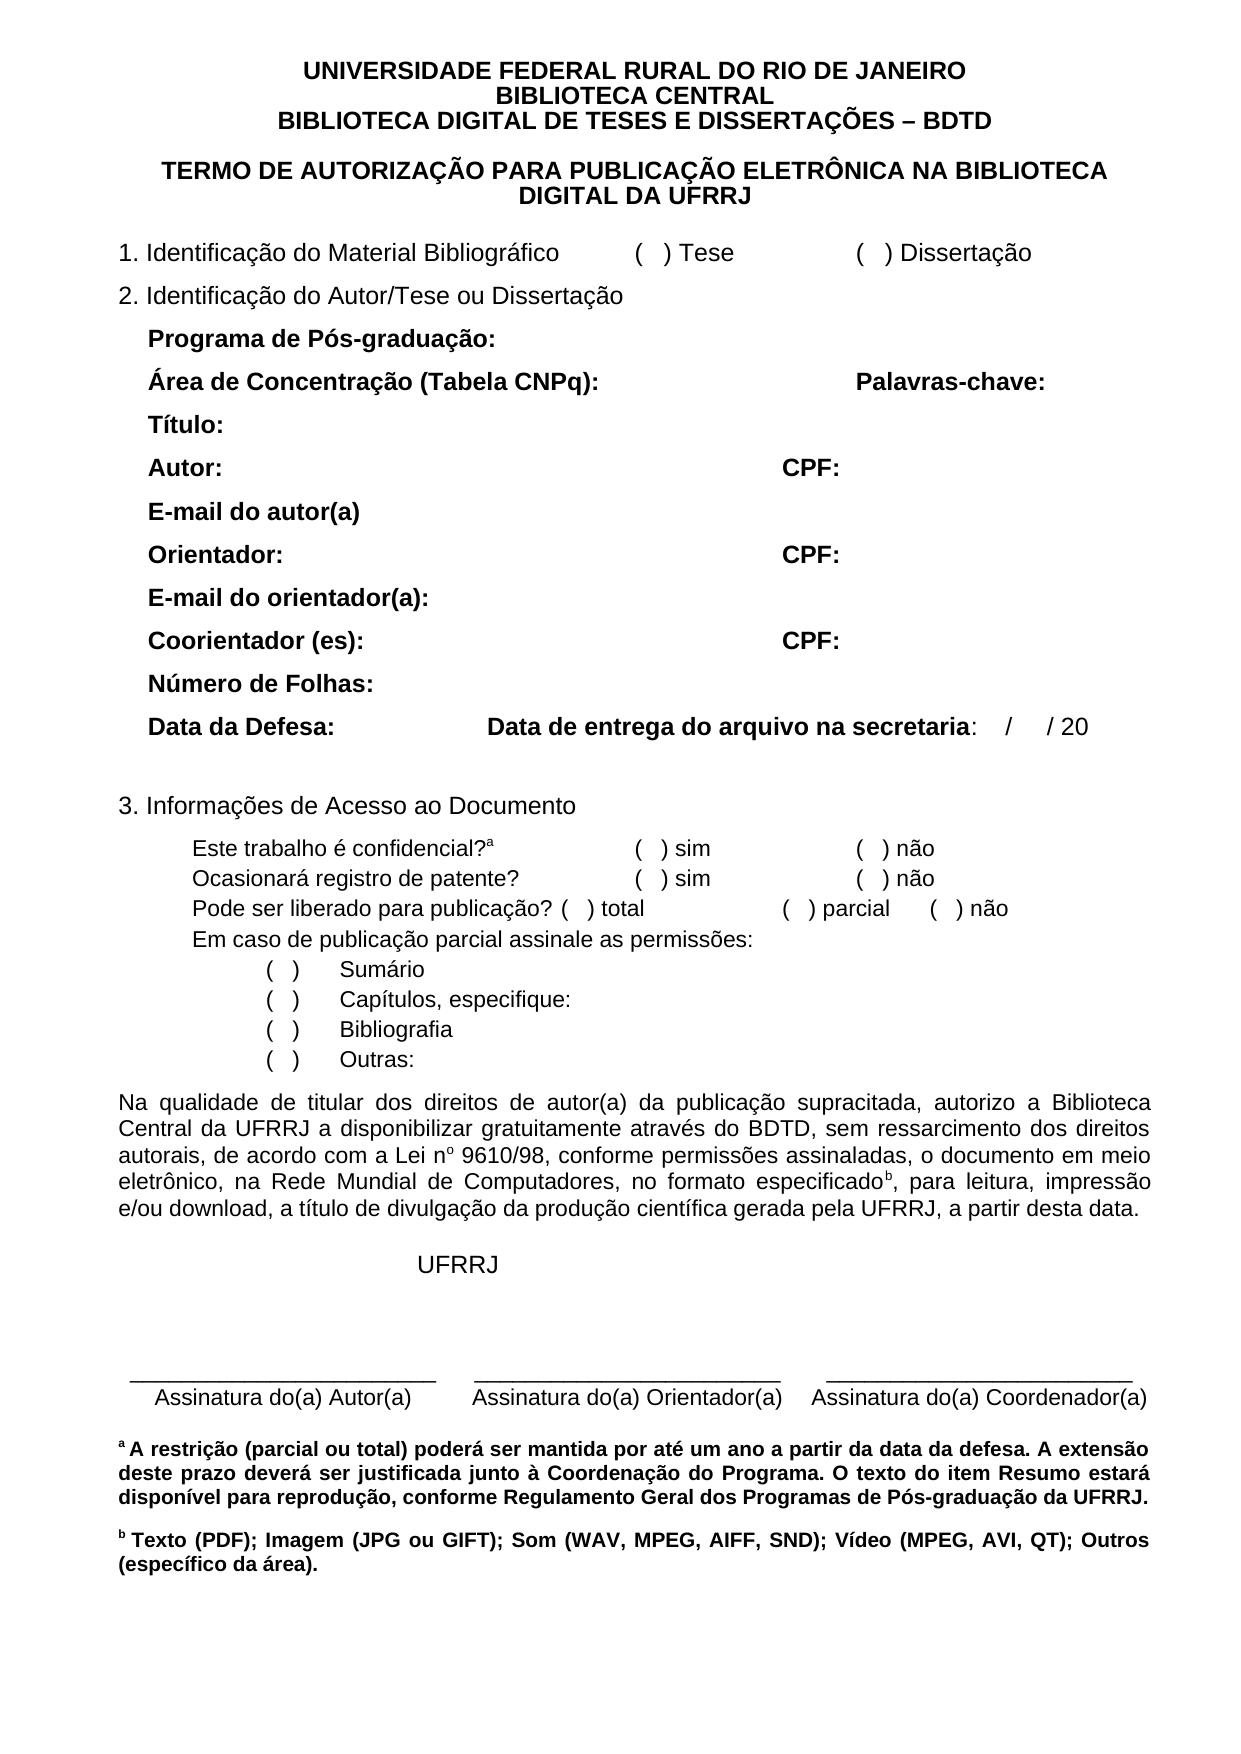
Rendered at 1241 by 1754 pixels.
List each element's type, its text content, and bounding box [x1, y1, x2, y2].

text ( ) Bibliografia [118, 1016, 1152, 1042]
text Na qualidade de titular dos direitos de autor(a) da publicação supracitada, autorizo a Biblioteca Central da UFRRJ a disponibilizar gratuitamente através do BDTD, sem ressarcimento dos direitos autorais, de acordo com a Lei no 9610/98, conforme permissões assinaladas, o documento em meio eletrônico, na Rede Mundial de Computadores, no formato especificadob, para leitura, impressão e/ou download, a título de divulgação da produção científica gerada pela UFRRJ, a partir desta data. [118, 1089, 1152, 1221]
text 1. Identificação do Material Bibliográfico ( ) Tese ( ) Dissertação [118, 238, 1152, 267]
text Este trabalho é confidencial?a ( ) sim ( ) não [118, 834, 1152, 861]
text BIBLIOTECA DIGITAL DE TESES E DISSERTAÇÕES – BDTD [118, 109, 1152, 134]
text Área de Concentração (Tabela CNPq): Palavras-chave: [118, 367, 1152, 396]
text ( ) Capítulos, especifique: [118, 986, 1152, 1012]
text ( ) Outras: [118, 1046, 1152, 1073]
text Programa de Pós-graduação: [118, 324, 1152, 353]
text TERMO DE AUTORIZAÇÃO PARA PUBLICAÇÃO ELETRÔNICA NA BIBLIOTECA DIGITAL DA UFRRJ [118, 159, 1152, 209]
text Número de Folhas: [118, 669, 1152, 698]
text BIBLIOTECA CENTRAL [118, 84, 1152, 109]
text a A restrição (parcial ou total) poderá ser mantida por até um ano a partir da data da defesa. A extensão deste prazo deverá ser justificada junto à Coordenação do Programa. O texto do item Resumo estará disponível para reprodução, conforme Regulamento Geral dos Programas de Pós-graduação da UFRRJ. [118, 1437, 1152, 1508]
text Orientador: CPF: [118, 540, 1152, 568]
text 3. Informações de Acesso ao Documento [118, 791, 1152, 820]
text ( ) Sumário [118, 956, 1152, 982]
table_header ________________________ Assinatura do(a) Autor(a) [111, 1331, 455, 1410]
text Título: [118, 410, 1152, 439]
text Pode ser liberado para publicação? ( ) total ( ) parcial ( ) não [118, 895, 1152, 922]
text Autor: CPF: [118, 453, 1152, 482]
text E-mail do orientador(a): [118, 583, 1152, 612]
text Ocasionará registro de patente? ( ) sim ( ) não [118, 865, 1152, 891]
text UNIVERSIDADE FEDERAL RURAL DO RIO DE JANEIRO [118, 59, 1152, 84]
table_header ________________________ Assinatura do(a) Coordenador(a) [800, 1331, 1159, 1410]
text Em caso de publicação parcial assinale as permissões: [118, 926, 1152, 952]
text b Texto (PDF); Imagem (JPG ou GIFT); Som (WAV, MPEG, AIFF, SND); Vídeo (MPEG, AVI, QT); Outros (específico da área). [118, 1528, 1152, 1576]
text UFRRJ [118, 1249, 1152, 1278]
text Coorientador (es): CPF: [118, 626, 1152, 655]
text 2. Identificação do Autor/Tese ou Dissertação [118, 281, 1152, 310]
text Data da Defesa: Data de entrega do arquivo na secretaria: / / 20 [118, 712, 1152, 741]
table_header ________________________ Assinatura do(a) Orientador(a) [455, 1331, 799, 1410]
text E-mail do autor(a) [118, 497, 1152, 525]
